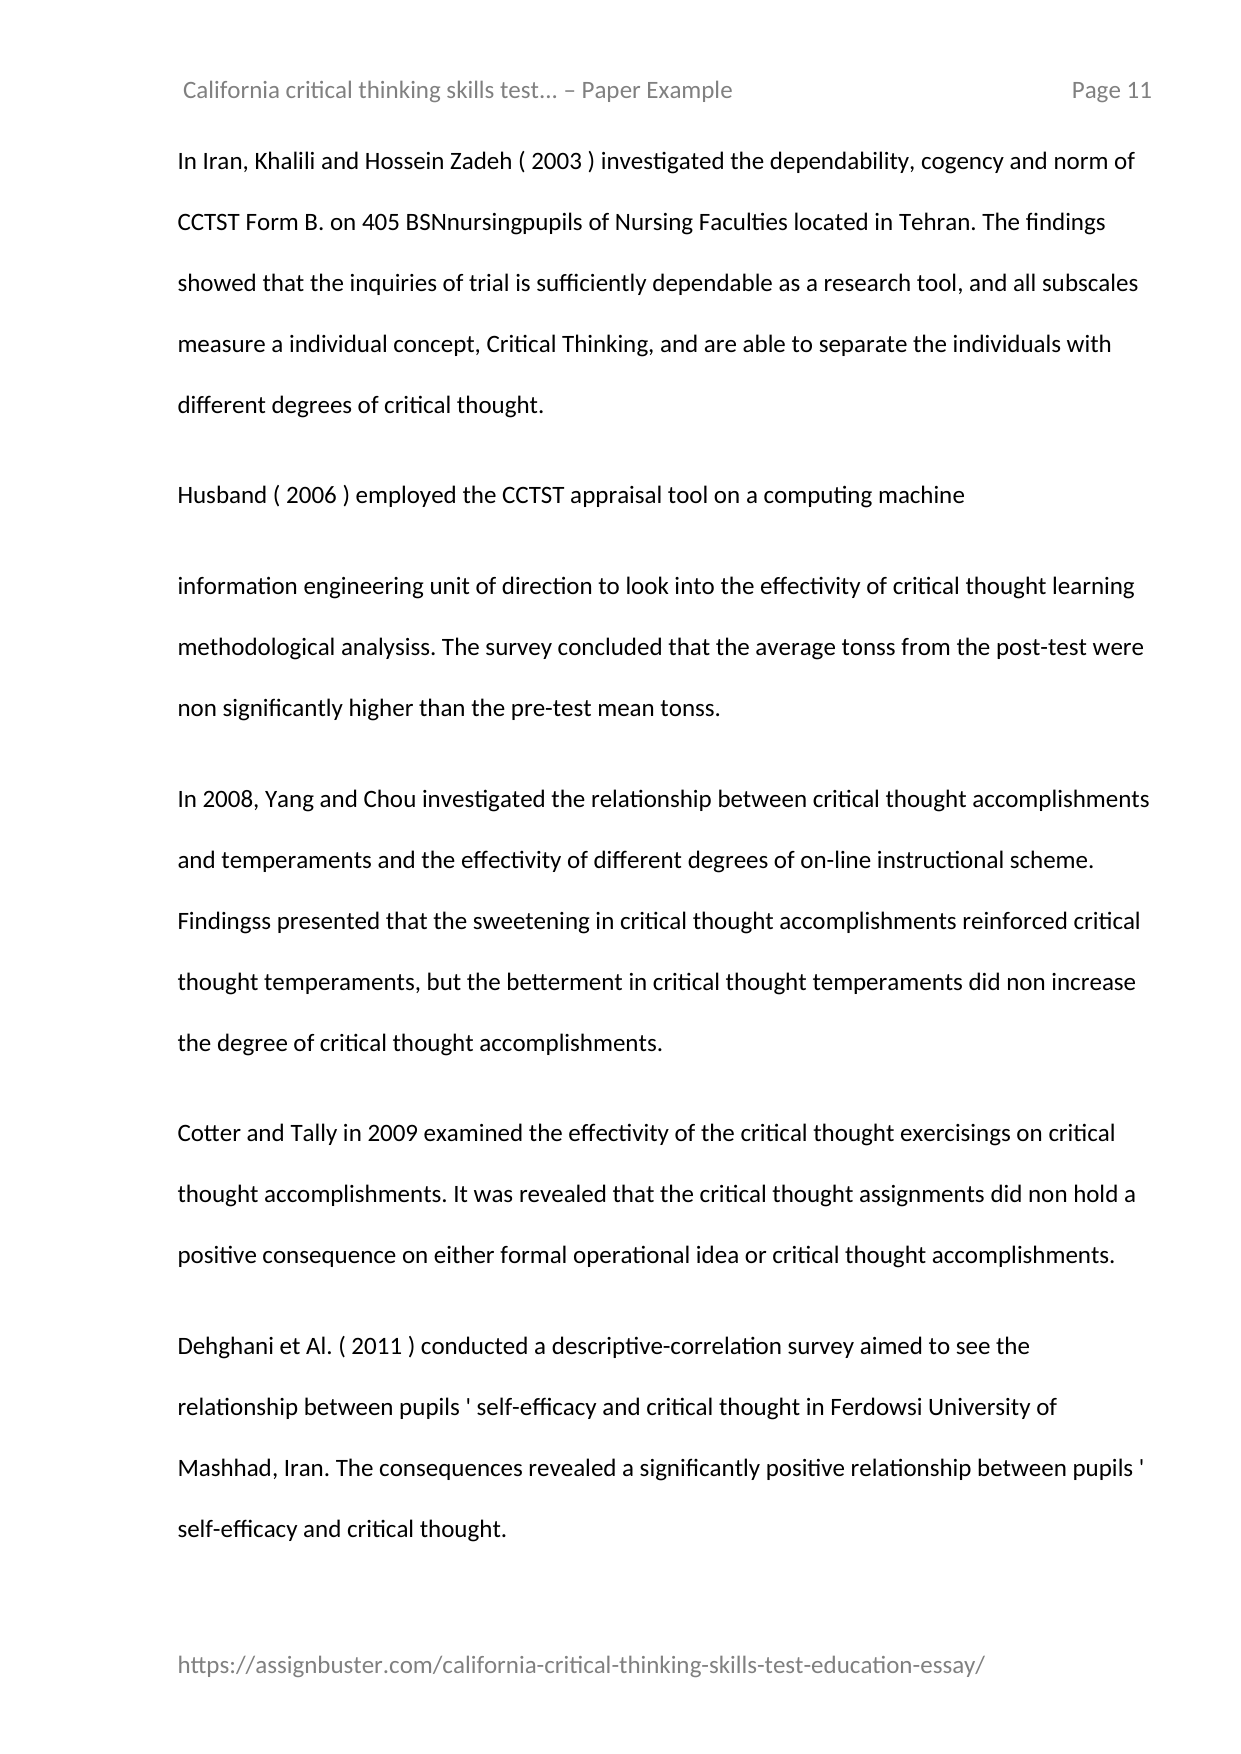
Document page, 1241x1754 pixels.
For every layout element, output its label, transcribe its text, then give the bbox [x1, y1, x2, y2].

text Cotter and Tally in 2009 examined the effectivity of the critical thought exercisings on critical thought accomplishments. It was revealed that the critical thought assignments did non hold a positive consequence on either formal operational idea or critical thought accomplishments. [177, 1117, 1152, 1270]
text information engineering unit of direction to look into the effectivity of critical thought learning methodological analysiss. The survey concluded that the average tonss from the post-test were non significantly higher than the pre-test mean tonss. [177, 570, 1152, 723]
text Husband ( 2006 ) employed the CCTST appraisal tool on a computing machine [177, 480, 1152, 510]
text In Iran, Khalili and Hossein Zadeh ( 2003 ) investigated the dependability, cogency and norm of CCTST Form B. on 405 BSNnursingpupils of Nursing Faculties located in Tehran. The findings showed that the inquiries of trial is sufficiently dependable as a research tool, and all subscales measure a individual concept, Critical Thinking, and are able to separate the individuals with different degrees of critical thought. [177, 145, 1152, 420]
text Dehghani et Al. ( 2011 ) conducted a descriptive-correlation survey aimed to see the relationship between pupils ' self-efficacy and critical thought in Ferdowsi University of Mashhad, Iran. The consequences revealed a significantly positive relationship between pupils ' self-efficacy and critical thought. [177, 1330, 1152, 1544]
text In 2008, Yang and Chou investigated the relationship between critical thought accomplishments and temperaments and the effectivity of different degrees of on-line instructional scheme. Findingss presented that the sweetening in critical thought accomplishments reinforced critical thought temperaments, but the betterment in critical thought temperaments did non increase the degree of critical thought accomplishments. [177, 783, 1152, 1057]
